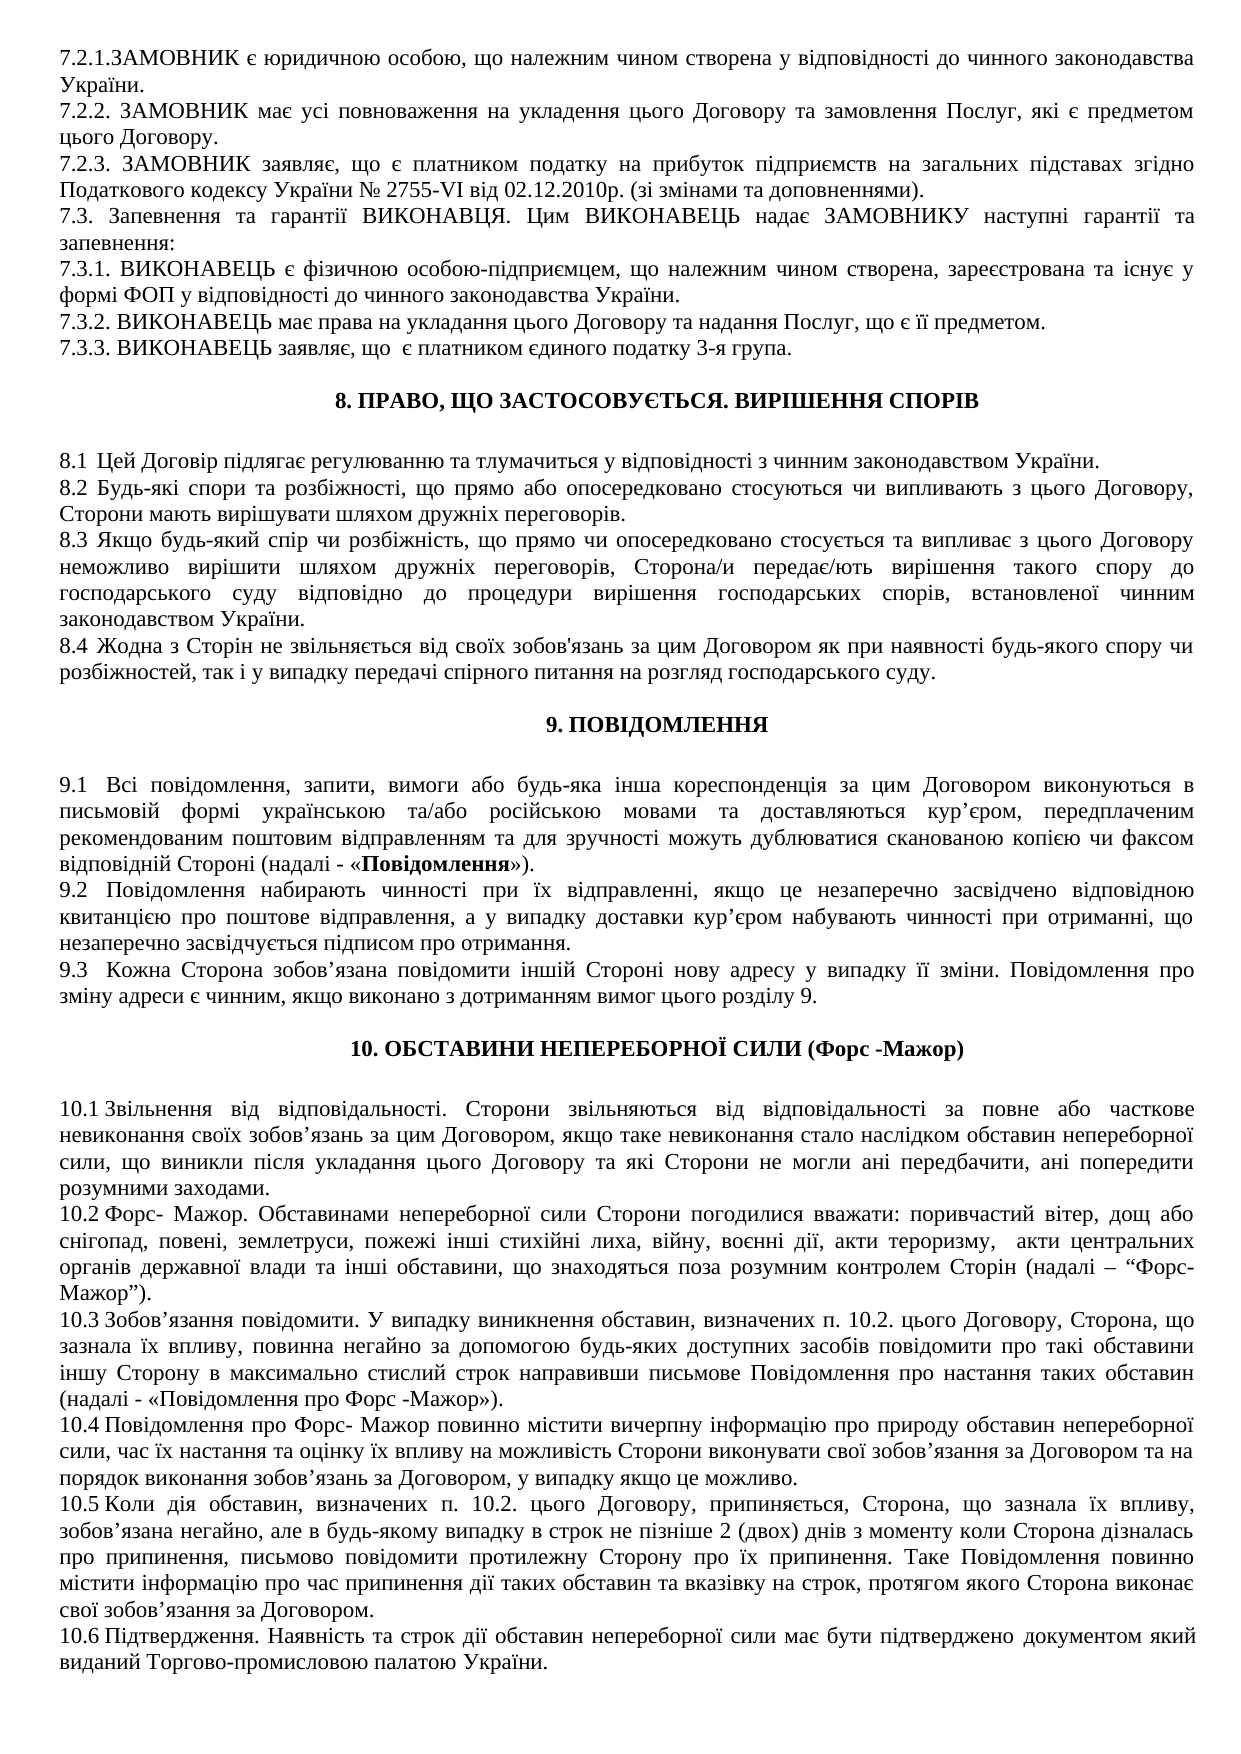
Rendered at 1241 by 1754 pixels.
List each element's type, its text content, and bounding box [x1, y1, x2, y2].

text 7.3.3. ВИКОНАВЕЦЬ заявляє, що є платником єдиного податку 3-я група. [59, 334, 1196, 361]
list Зобов’язання повідомити. У випадку виникнення обставин, визначених п. 10.2. цього Договору, Сторона, що зазнала їх впливу, повинна негайно за допомогою будь-яких доступних засобів повідомити про такі обставини іншу Сторону в максимально стислий строк направивши письмове Повідомлення про настання таких обставин (надалі - «Повідомлення про Форс -Мажор»). [59, 1306, 1196, 1411]
list Будь-які спори та розбіжності, що прямо або опосередковано стосуються чи випливають з цього Договору, Сторони мають вирішувати шляхом дружніх переговорів. [59, 474, 1196, 526]
list Якщо будь-який спір чи розбіжність, що прямо чи опосередковано стосується та випливає з цього Договору неможливо вирішити шляхом дружніх переговорів, Сторона/и передає/ють вирішення такого спору до господарського суду відповідно до процедури вирішення господарських спорів, встановленої чинним законодавством України. [59, 526, 1196, 632]
list Звільнення від відповідальності. Сторони звільняються від відповідальності за повне або часткове невиконання своїх зобов’язань за цим Договором, якщо таке невиконання стало наслідком обставин непереборної сили, що виникли після укладання цього Договору та які Сторони не могли ані передбачити, ані попередити розумними заходами. [59, 1095, 1196, 1200]
list Підтвердження. Наявність та строк дії обставин непереборної сили має бути підтверджено документом який виданий Торгово-промисловою палатою України. [59, 1622, 1196, 1675]
list Цей Договір підлягає регулюванню та тлумачиться у відповідності з чинним законодавством України. [59, 447, 1196, 474]
text 7.3. Запевнення та гарантії ВИКОНАВЦЯ. Цим ВИКОНАВЕЦЬ надає ЗАМОВНИКУ наступні гарантії та запевнення: [59, 202, 1196, 255]
list Повідомлення про Форс- Мажор повинно містити вичерпну інформацію про природу обставин непереборної сили, час їх настання та оцінку їх впливу на можливість Сторони виконувати свої зобов’язання за Договором та на порядок виконання зобов’язань за Договором, у випадку якщо це можливо. [59, 1411, 1196, 1490]
list Жодна з Сторін не звільняється від своїх зобов'язань за цим Договором як при наявності будь-якого спору чи розбіжностей, так і у випадку передачі спірного питання на розгляд господарського суду. [59, 632, 1196, 684]
text 7.2.1.ЗАМОВНИК є юридичною особою, що належним чином створена у відповідності до чинного законодавства України. [59, 44, 1196, 97]
list Форс- Мажор. Обставинами непереборної сили Сторони погодилися вважати: поривчастий вітер, дощ або снігопад, повені, землетруси, пожежі інші стихійні лиха, війну, воєнні дії, акти тероризму, акти центральних органів державної влади та інші обставини, що знаходяться поза розумним контролем Сторін (надалі – “Форс- Мажор”). [59, 1200, 1196, 1306]
text 7.3.2. ВИКОНАВЕЦЬ має права на укладання цього Договору та надання Послуг, що є її предметом. [59, 308, 1196, 334]
list Повідомлення набирають чинності при їх відправленні, якщо це незаперечно засвідчено відповідною квитанцією про поштове відправлення, а у випадку доставки кур’єром набувають чинності при отриманні, що незаперечно засвідчується підписом про отримання. [59, 877, 1196, 956]
text 8. ПРАВО, ЩО ЗАСТОСОВУЄТЬСЯ. ВИРІШЕННЯ СПОРІВ [59, 387, 1196, 413]
text 7.2.2. ЗАМОВНИК має усі повноваження на укладення цього Договору та замовлення Послуг, які є предметом цього Договору. [59, 97, 1196, 150]
list Коли дія обставин, визначених п. 10.2. цього Договору, припиняється, Сторона, що зазнала їх впливу, зобов’язана негайно, але в будь-якому випадку в строк не пізніше 2 (двох) днів з моменту коли Сторона дізналась про припинення, письмово повідомити протилежну Сторону про їх припинення. Таке Повідомлення повинно містити інформацію про час припинення дії таких обставин та вказівку на строк, протягом якого Сторона виконає свої зобов’язання за Договором. [59, 1490, 1196, 1622]
text 10. ОБСТАВИНИ НЕПЕРЕБОРНОЇ СИЛИ (Форс -Мажор) [59, 1035, 1196, 1061]
text 7.3.1. ВИКОНАВЕЦЬ є фізичною особою-підприємцем, що належним чином створена, зареєстрована та існує у формі ФОП у відповідності до чинного законодавства України. [59, 255, 1196, 308]
text 9. ПОВІДОМЛЕННЯ [59, 711, 1196, 737]
list Кожна Сторона зобов’язана повідомити іншій Стороні нову адресу у випадку її зміни. Повідомлення про зміну адреси є чинним, якщо виконано з дотриманням вимог цього розділу 9. [59, 956, 1196, 1008]
text 7.2.3. ЗАМОВНИК заявляє, що є платником податку на прибуток підприємств на загальних підставах згідно Податкового кодексу України № 2755-VI від 02.12.2010р. (зі змінами та доповненнями). [59, 150, 1196, 202]
list Всі повідомлення, запити, вимоги або будь-яка інша кореспонденція за цим Договором виконуються в письмовій формі українською та/або російською мовами та доставляються кур’єром, передплаченим рекомендованим поштовим відправленням та для зручності можуть дублюватися сканованою копією чи факсом відповідній Стороні (надалі - «Повідомлення»). [59, 771, 1196, 877]
